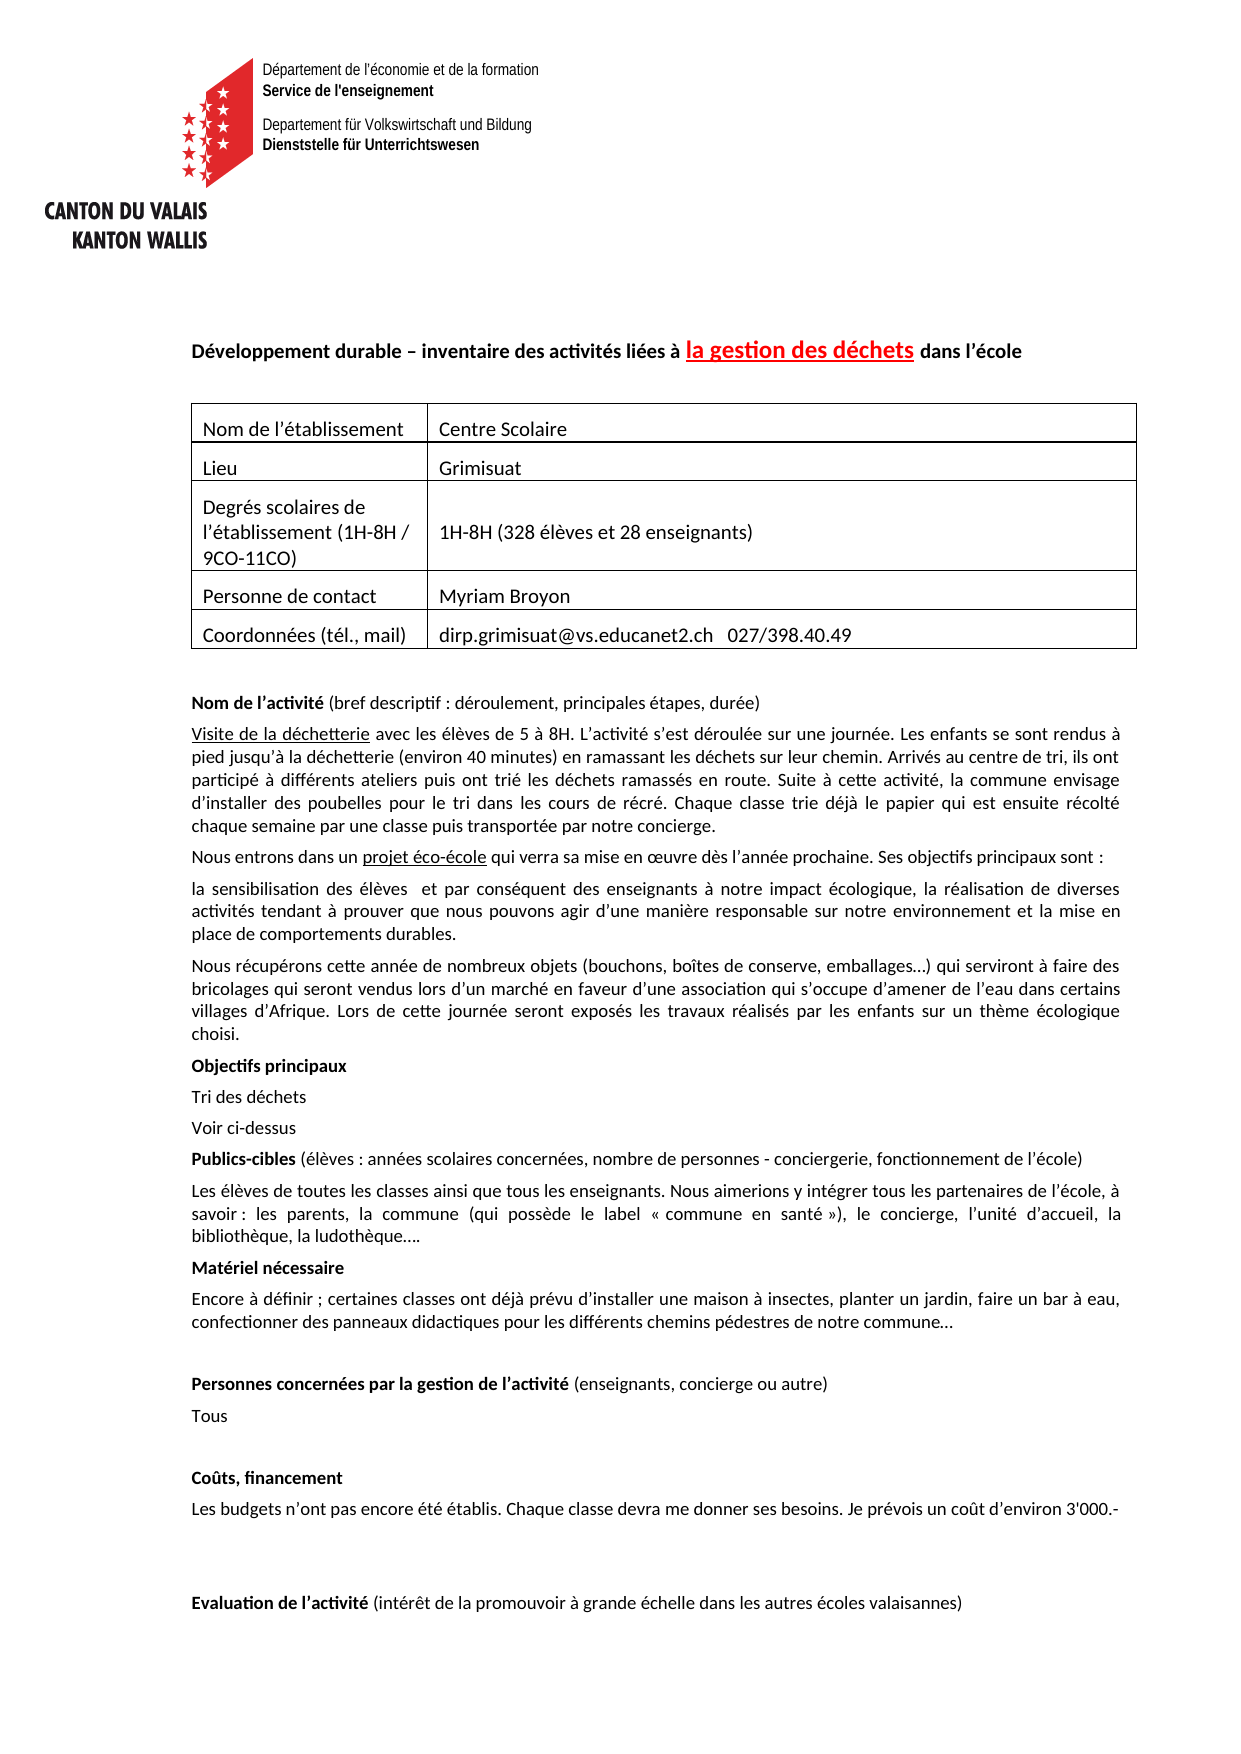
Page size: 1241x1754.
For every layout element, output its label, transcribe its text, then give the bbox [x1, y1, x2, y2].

text Objectifs principaux [191, 1054, 1122, 1077]
table_cell Grimisuat [428, 443, 1136, 480]
text Nom de l’activité (bref descriptif : déroulement, principales étapes, durée) [191, 691, 1122, 714]
text Personnes concernées par la gestion de l’activité (enseignants, concierge ou autre) [191, 1372, 1122, 1395]
text la sensibilisation des élèves et par conséquent des enseignants à notre impact écologique, la réalisation de diverses activités tendant à prouver que nous pouvons agir d’une manière responsable sur notre environnement et la mise en place de comportements durables. [191, 877, 1122, 945]
text Coûts, financement [191, 1466, 1122, 1489]
table_header Nom de l’établissement [192, 404, 427, 441]
text Voir ci-dessus [191, 1116, 1122, 1139]
text Evaluation de l’activité (intérêt de la promouvoir à grande échelle dans les autres écoles valaisannes) [191, 1591, 1122, 1614]
picture [34, 57, 253, 249]
text Nous récupérons cette année de nombreux objets (bouchons, boîtes de conserve, emballages…) qui serviront à faire des bricolages qui seront vendus lors d’un marché en faveur d’une association qui s’occupe d’amener de l’eau dans certains villages d’Afrique. Lors de cette journée seront exposés les travaux réalisés par les enfants sur un thème écologique choisi. [191, 954, 1122, 1045]
text Les élèves de toutes les classes ainsi que tous les enseignants. Nous aimerions y intégrer tous les partenaires de l’école, à savoir : les parents, la commune (qui possède le label « commune en santé »), le concierge, l’unité d’accueil, la bibliothèque, la ludothèque…. [191, 1179, 1122, 1247]
table_cell Lieu [192, 443, 427, 480]
table_cell 1H-8H (328 élèves et 28 enseignants) [428, 481, 1136, 570]
table_cell Coordonnées (tél., mail) [192, 610, 427, 648]
text Visite de la déchetterie avec les élèves de 5 à 8H. L’activité s’est déroulée sur une journée. Les enfants se sont rendus à pied jusqu’à la déchetterie (environ 40 minutes) en ramassant les déchets sur leur chemin. Arrivés au centre de tri, ils ont participé à différents ateliers puis ont trié les déchets ramassés en route. Suite à cette activité, la commune envisage d’installer des poubelles pour le tri dans les cours de récré. Chaque classe trie déjà le papier qui est ensuite récolté chaque semaine par une classe puis transportée par notre concierge. [191, 722, 1122, 837]
table_cell Degrés scolaires de l’établissement (1H-8H / 9CO-11CO) [192, 481, 427, 570]
text Encore à définir ; certaines classes ont déjà prévu d’installer une maison à insectes, planter un jardin, faire un bar à eau, confectionner des panneaux didactiques pour les différents chemins pédestres de notre commune… [191, 1287, 1122, 1333]
text Matériel nécessaire [191, 1256, 1122, 1279]
text Nous entrons dans un projet éco-école qui verra sa mise en œuvre dès l’année prochaine. Ses objectifs principaux sont : [191, 845, 1122, 868]
text Les budgets n’ont pas encore été établis. Chaque classe devra me donner ses besoins. Je prévois un coût d’environ 3'000.- [191, 1497, 1122, 1520]
text Tri des déchets [191, 1085, 1122, 1108]
table_cell dirp.grimisuat@vs.educanet2.ch 027/398.40.49 [428, 610, 1136, 648]
table_cell Myriam Broyon [428, 571, 1136, 609]
table_cell Personne de contact [192, 571, 427, 609]
text Tous [191, 1404, 1122, 1427]
table_header Centre Scolaire [428, 404, 1136, 441]
text Publics-cibles (élèves : années scolaires concernées, nombre de personnes - conciergerie, fonctionnement de l’école) [191, 1147, 1122, 1170]
text Développement durable – inventaire des activités liées à la gestion des déchets dans l’école [191, 334, 1122, 364]
